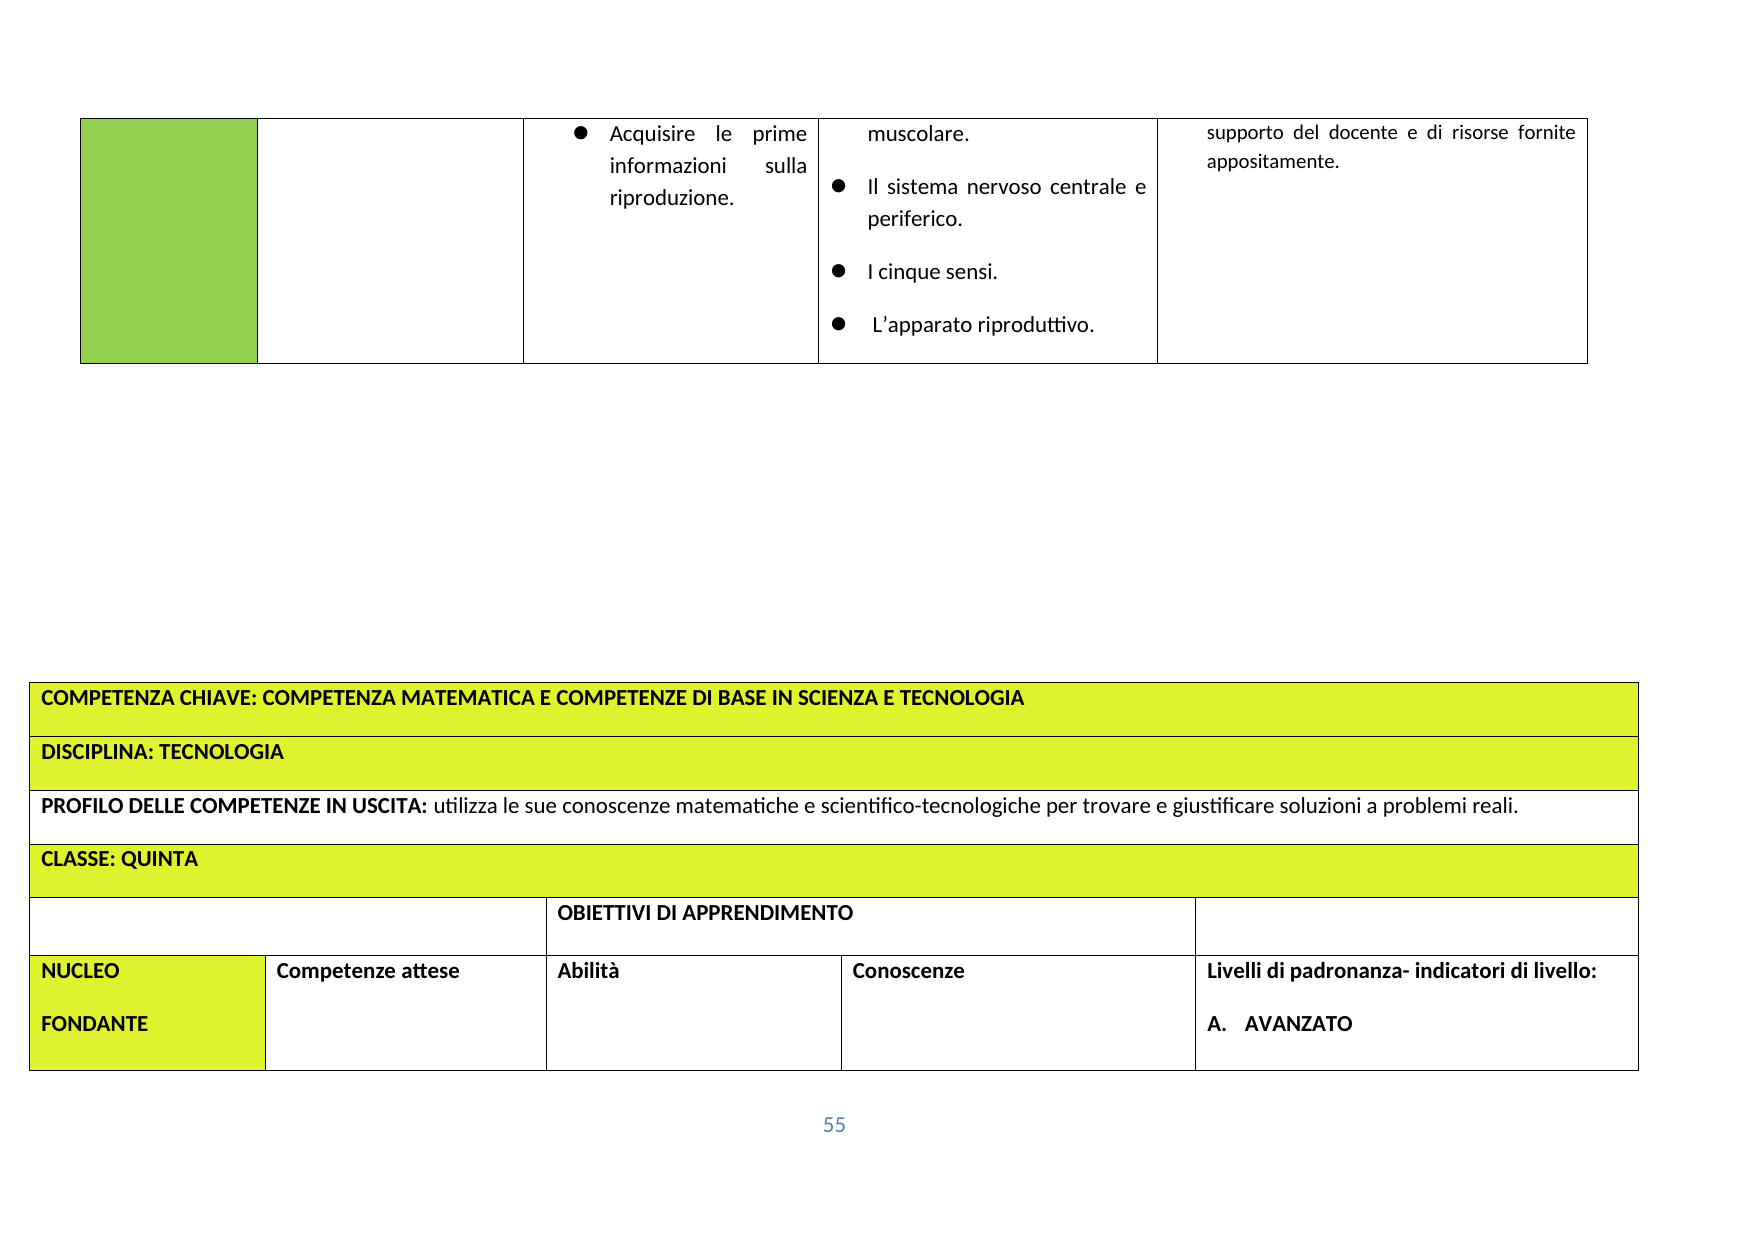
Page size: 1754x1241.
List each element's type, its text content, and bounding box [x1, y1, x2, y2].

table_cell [524, 119, 818, 363]
table_cell NUCLEO FONDANTE [30, 956, 265, 1070]
table_cell OBIETTIVI DI APPRENDIMENTO [547, 898, 1195, 955]
table_cell [1196, 898, 1638, 955]
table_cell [81, 119, 257, 363]
table_cell Conoscenze [842, 956, 1195, 1070]
table_header COMPETENZA CHIAVE: COMPETENZA MATEMATICA E COMPETENZE DI BASE IN SCIENZA E TECNOLOGIA [30, 683, 1638, 736]
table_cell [1196, 956, 1638, 1070]
table_cell Abilità [547, 956, 841, 1070]
table_cell Competenze attese [266, 956, 546, 1070]
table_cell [1158, 119, 1587, 363]
table_cell PROFILO DELLE COMPETENZE IN USCITA: utilizza le sue conoscenze matematiche e scientifico-tecnologiche per trovare e giustificare soluzioni a problemi reali. [30, 791, 1638, 843]
table_cell CLASSE: QUINTA [30, 845, 1638, 897]
table_cell DISCIPLINA: TECNOLOGIA [30, 737, 1638, 790]
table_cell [819, 119, 1157, 363]
table_cell [30, 898, 546, 955]
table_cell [258, 119, 523, 363]
